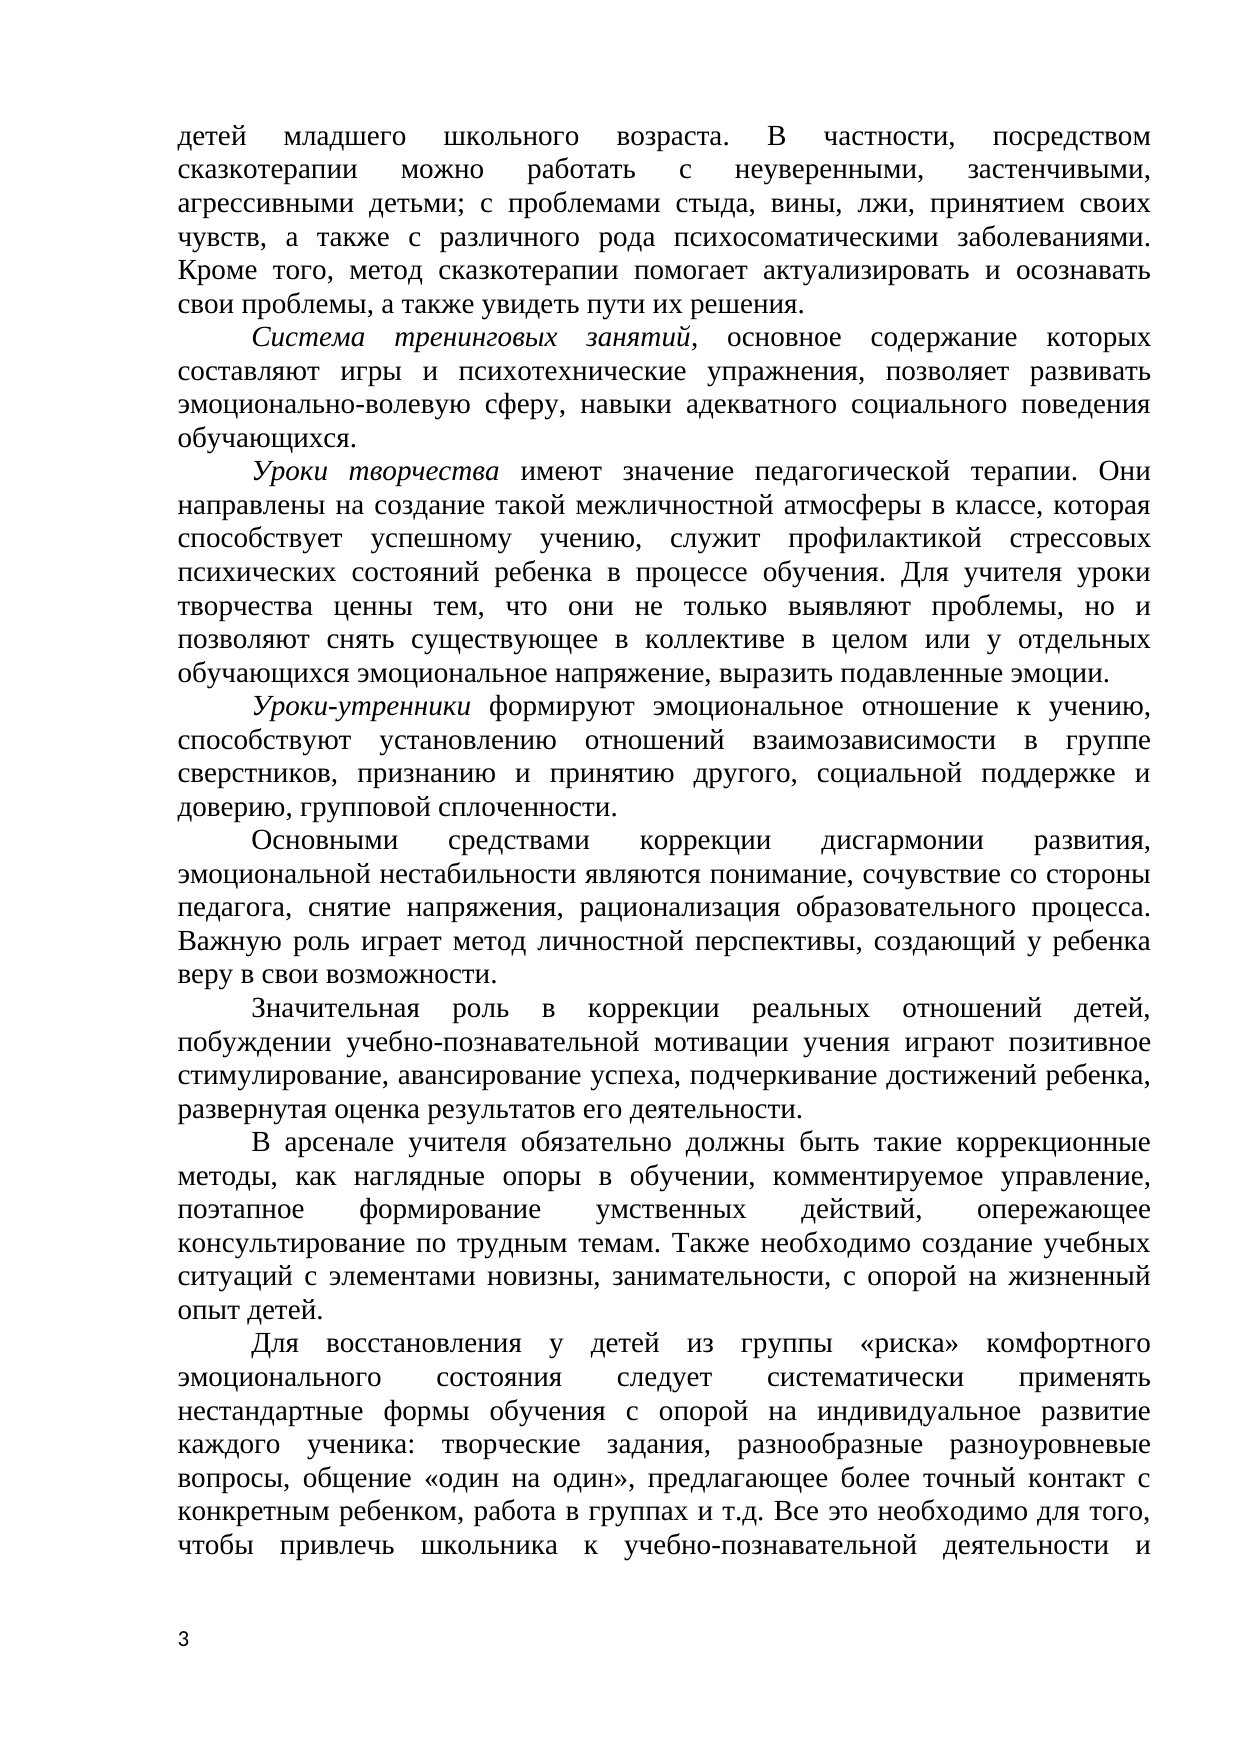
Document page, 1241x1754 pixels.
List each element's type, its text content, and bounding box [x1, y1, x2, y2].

text Уроки-утренники формируют эмоциональное отношение к учению, способствуют установлению отношений взаимозависимости в группе сверстников, признанию и принятию другого, социальной поддержке и доверию, групповой сплоченности. [177, 688, 1152, 822]
text В арсенале учителя обязательно должны быть такие коррекционные методы, как наглядные опоры в обучении, комментируемое управление, поэтапное формирование умственных действий, опережающее консультирование по трудным темам. Также необходимо создание учебных ситуаций с элементами новизны, занимательности, с опорой на жизненный опыт детей. [177, 1124, 1152, 1326]
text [177, 118, 1152, 319]
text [177, 1326, 1152, 1560]
text Уроки творчества имеют значение педагогической терапии. Они направлены на создание такой межличностной атмосферы в классе, которая способствует успешному учению, служит профилактикой стрессовых психических состояний ребенка в процессе обучения. Для учителя уроки творчества ценны тем, что они не только выявляют проблемы, но и позволяют снять существующее в коллективе в целом или у отдельных обучающихся эмоциональное напряжение, выразить подавленные эмоции. [177, 453, 1152, 688]
text Основными средствами коррекции дисгармонии развития, эмоциональной нестабильности являются понимание, сочувствие со стороны педагога, снятие напряжения, рационализация образовательного процесса. Важную роль играет метод личностной перспективы, создающий у ребенка веру в свои возможности. [177, 822, 1152, 990]
text Значительная роль в коррекции реальных отношений детей, побуждении учебно-познавательной мотивации учения играют позитивное стимулирование, авансирование успеха, подчеркивание достижений ребенка, развернутая оценка результатов его деятельности. [177, 990, 1152, 1124]
text Система тренинговых занятий, основное содержание которых составляют игры и психотехнические упражнения, позволяет развивать эмоционально-волевую сферу, навыки адекватного социального поведения обучающихся. [177, 319, 1152, 453]
